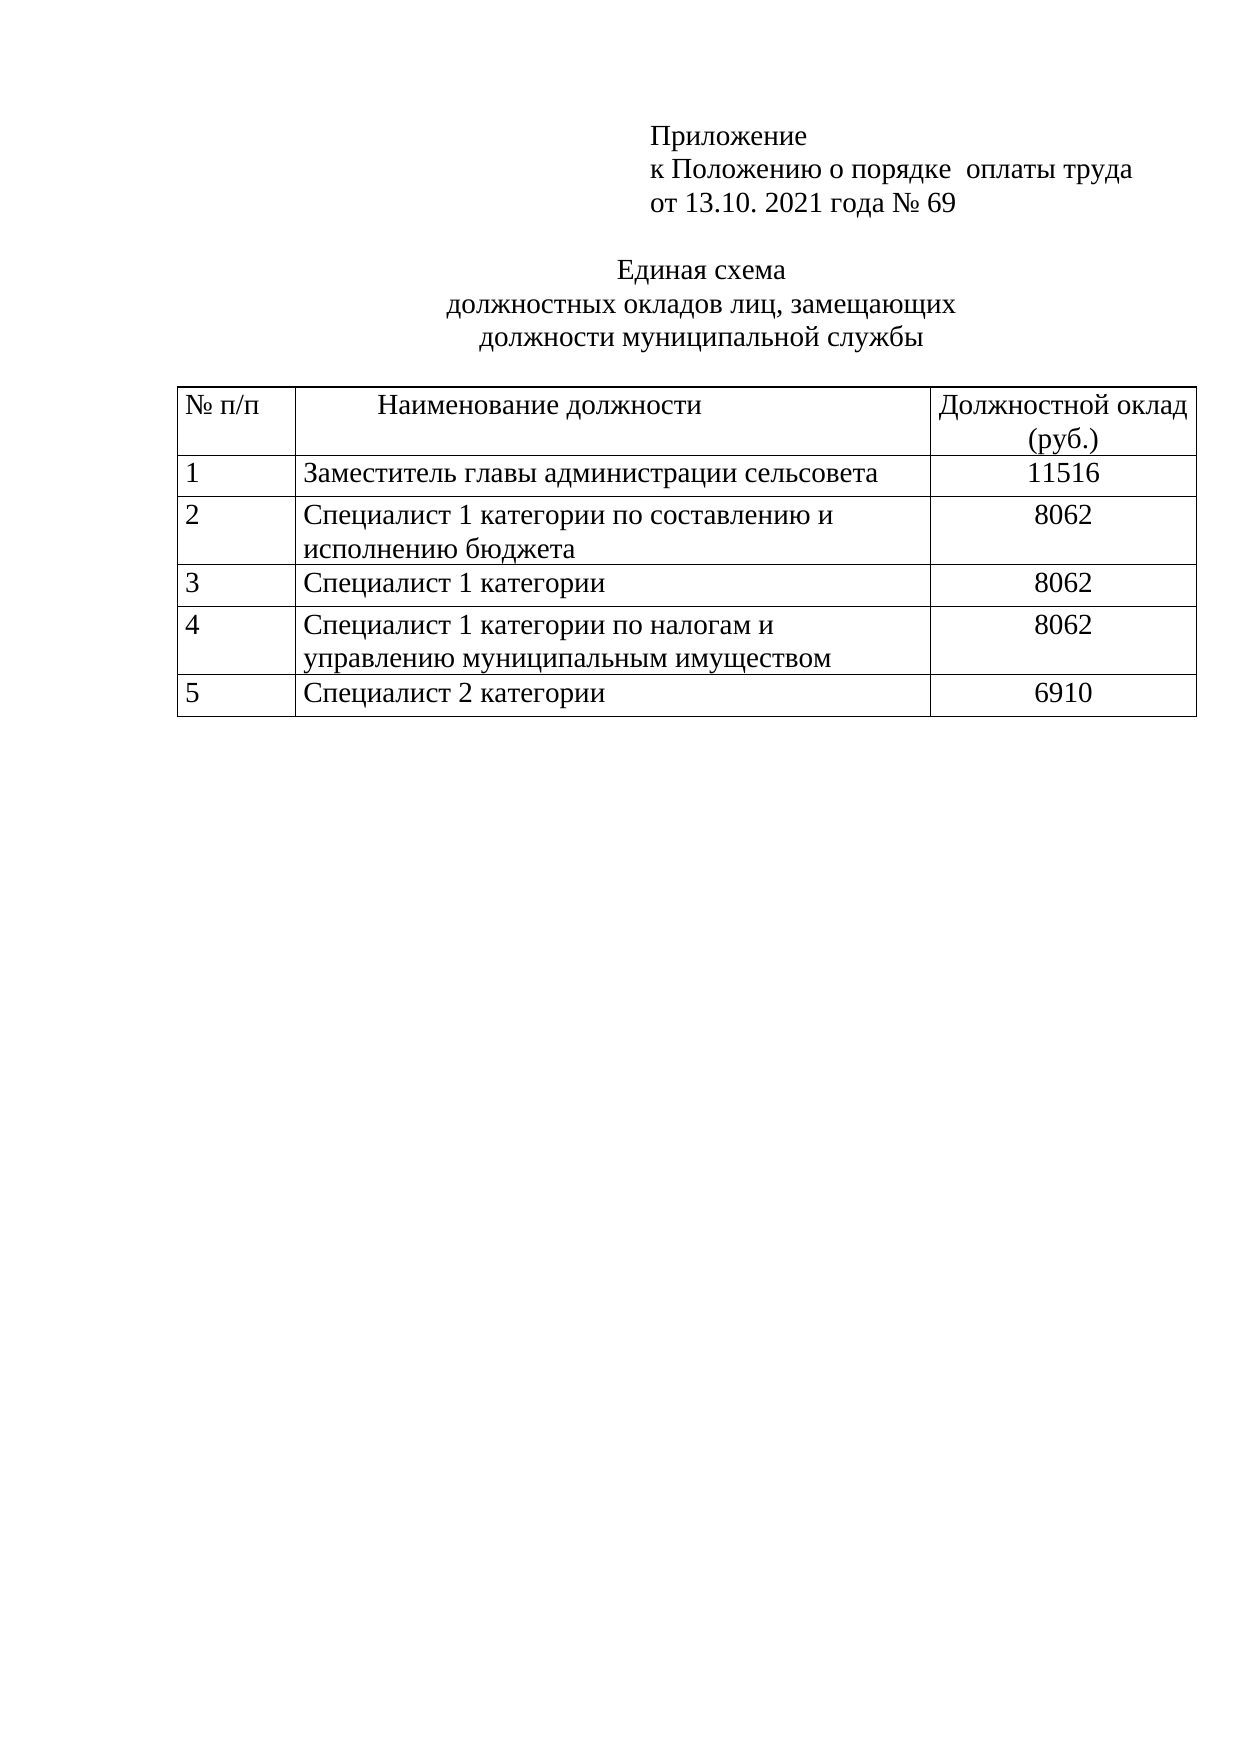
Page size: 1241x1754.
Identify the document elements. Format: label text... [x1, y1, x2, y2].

text Единая схема [177, 252, 1152, 286]
text от 13.10. 2021 года № 69 [650, 185, 1152, 219]
table_cell Заместитель главы администрации сельсовета [296, 456, 930, 496]
table_cell 8062 [931, 497, 1196, 564]
text Приложение [650, 118, 1152, 152]
table_header № п/п [178, 388, 295, 454]
table_header Должностной оклад (руб.) [931, 388, 1196, 454]
text к Положению о порядке оплаты труда [650, 152, 1152, 185]
table_cell 1 [178, 456, 295, 496]
table_cell Специалист 2 категории [296, 675, 930, 716]
table_cell 4 [178, 607, 295, 674]
table_cell 8062 [931, 565, 1196, 606]
table_cell 2 [178, 497, 295, 564]
table_cell 6910 [931, 675, 1196, 716]
table_cell 5 [178, 675, 295, 716]
table_cell Специалист 1 категории по налогам и управлению муниципальным имуществом [296, 607, 930, 674]
text должностных окладов лиц, замещающих [177, 286, 1152, 319]
text должности муниципальной службы [177, 319, 1152, 353]
table_cell 8062 [931, 607, 1196, 674]
table_cell 11516 [931, 456, 1196, 496]
table_header Наименование должности [296, 388, 930, 454]
table_cell Специалист 1 категории [296, 565, 930, 606]
table_cell Специалист 1 категории по составлению и исполнению бюджета [296, 497, 930, 564]
table_cell 3 [178, 565, 295, 606]
